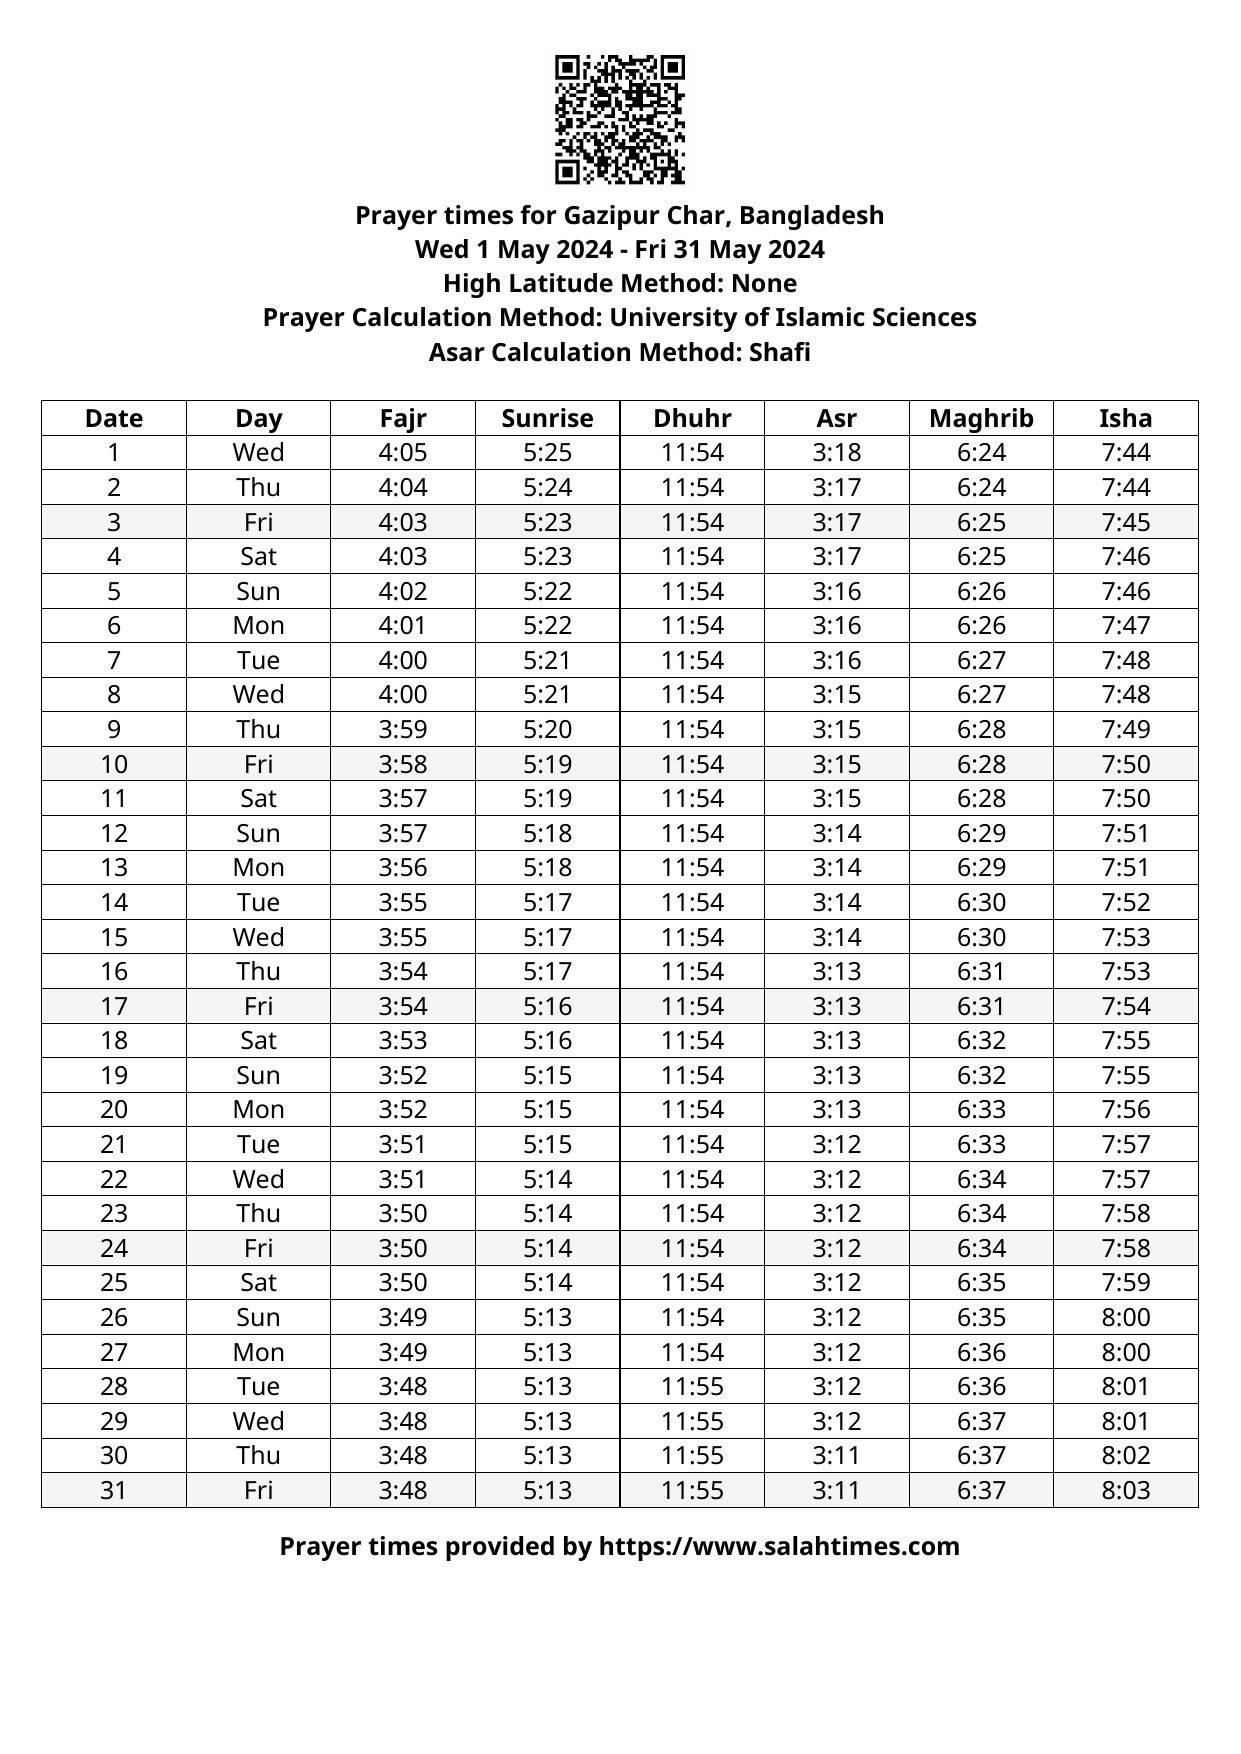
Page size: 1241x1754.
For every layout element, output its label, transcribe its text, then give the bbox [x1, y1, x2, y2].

table_cell 5:22 [476, 609, 619, 642]
table_cell 11:54 [621, 1024, 764, 1057]
table_cell 19 [42, 1058, 186, 1092]
table_cell Thu [187, 1196, 330, 1230]
table_cell 5:13 [476, 1439, 619, 1472]
table_cell 7:57 [1054, 1162, 1198, 1195]
table_cell 3:11 [765, 1473, 909, 1507]
table_cell Tue [187, 1127, 330, 1161]
table_cell 6:24 [910, 470, 1053, 504]
table_cell 3:16 [765, 574, 909, 607]
table_cell 6:32 [910, 1058, 1053, 1092]
table_cell 3 [42, 505, 186, 538]
table_cell 11:54 [621, 539, 764, 573]
table_cell 23 [42, 1196, 186, 1230]
table_cell 4:01 [331, 609, 475, 642]
table_cell 3:12 [765, 1335, 909, 1368]
text Asar Calculation Method: Shafi [42, 334, 1198, 368]
table_cell 12 [42, 816, 186, 849]
table_cell 11:55 [621, 1439, 764, 1472]
table_cell Wed [187, 920, 330, 953]
table_cell 3:52 [331, 1058, 475, 1092]
table_cell 5:23 [476, 505, 619, 538]
table_cell 3:16 [765, 643, 909, 677]
table_cell Mon [187, 609, 330, 642]
table_cell 7:44 [1054, 470, 1198, 504]
table_cell 4:03 [331, 505, 475, 538]
table_header Sunrise [476, 401, 619, 434]
table_cell 3:54 [331, 989, 475, 1022]
table_header Asr [765, 401, 909, 434]
table_cell 4:05 [331, 436, 475, 469]
table_cell 5:22 [476, 574, 619, 607]
table_cell 3:55 [331, 885, 475, 919]
table_cell 11:55 [621, 1369, 764, 1403]
table_cell Mon [187, 1093, 330, 1126]
table_cell 3:17 [765, 470, 909, 504]
table_cell 3:14 [765, 851, 909, 884]
table_cell 5:14 [476, 1266, 619, 1299]
table_cell 7:55 [1054, 1058, 1198, 1092]
table_cell 24 [42, 1231, 186, 1264]
table_cell 4 [42, 539, 186, 573]
table_cell 17 [42, 989, 186, 1022]
table_cell 5:20 [476, 712, 619, 746]
table_cell 3:50 [331, 1266, 475, 1299]
table_cell 3:48 [331, 1369, 475, 1403]
table_cell 3:13 [765, 1024, 909, 1057]
table_cell 11:54 [621, 851, 764, 884]
table_cell 3:14 [765, 920, 909, 953]
table_cell 7:56 [1054, 1093, 1198, 1126]
table_cell 7:50 [1054, 747, 1198, 780]
table_cell 11:54 [621, 1196, 764, 1230]
table_cell 3:53 [331, 1024, 475, 1057]
table_cell 6:37 [910, 1404, 1053, 1437]
table_cell 5:17 [476, 885, 619, 919]
table_cell 11:54 [621, 1127, 764, 1161]
table_cell 7:58 [1054, 1196, 1198, 1230]
table_cell 4:03 [331, 539, 475, 573]
table_cell 11:54 [621, 712, 764, 746]
table_header Date [42, 401, 186, 434]
table_cell 30 [42, 1439, 186, 1472]
table_cell 11:54 [621, 1300, 764, 1334]
table_cell 6:32 [910, 1024, 1053, 1057]
table_cell 5:18 [476, 816, 619, 849]
table_cell 3:50 [331, 1231, 475, 1264]
table_cell 9 [42, 712, 186, 746]
table_cell 3:57 [331, 781, 475, 815]
table_cell 4:04 [331, 470, 475, 504]
table_cell 4:00 [331, 643, 475, 677]
table_cell 6:30 [910, 920, 1053, 953]
table_cell 3:51 [331, 1127, 475, 1161]
table_cell Fri [187, 505, 330, 538]
table_cell 3:49 [331, 1300, 475, 1334]
table_cell 7:48 [1054, 643, 1198, 677]
table_cell Fri [187, 1473, 330, 1507]
table_cell 8:03 [1054, 1473, 1198, 1507]
table_cell 6:28 [910, 747, 1053, 780]
table_cell 3:15 [765, 781, 909, 815]
table_cell 11:54 [621, 816, 764, 849]
table_cell 11 [42, 781, 186, 815]
table_header Fajr [331, 401, 475, 434]
table_cell 11:54 [621, 505, 764, 538]
table_cell Sun [187, 816, 330, 849]
table_cell Mon [187, 1335, 330, 1368]
table_cell 5:13 [476, 1404, 619, 1437]
table_cell 26 [42, 1300, 186, 1334]
table_cell 11:54 [621, 920, 764, 953]
table_cell 3:13 [765, 1093, 909, 1126]
table_cell 16 [42, 954, 186, 988]
table_cell 3:16 [765, 609, 909, 642]
table_cell 3:12 [765, 1127, 909, 1161]
table_cell 7:51 [1054, 816, 1198, 849]
table_cell 6:28 [910, 712, 1053, 746]
table_cell 6:28 [910, 781, 1053, 815]
table_cell 6:37 [910, 1439, 1053, 1472]
table_cell 10 [42, 747, 186, 780]
table_cell 21 [42, 1127, 186, 1161]
table_cell 5:19 [476, 781, 619, 815]
table_cell 3:12 [765, 1196, 909, 1230]
table_cell 6:33 [910, 1093, 1053, 1126]
table_cell 3:12 [765, 1404, 909, 1437]
table_cell Thu [187, 712, 330, 746]
table_cell 5:14 [476, 1162, 619, 1195]
table_cell 3:15 [765, 712, 909, 746]
table_cell 18 [42, 1024, 186, 1057]
table_cell 11:55 [621, 1404, 764, 1437]
table_cell 5:15 [476, 1058, 619, 1092]
table_cell 6:37 [910, 1473, 1053, 1507]
table_cell 20 [42, 1093, 186, 1126]
table_cell 5:13 [476, 1369, 619, 1403]
table_cell 11:54 [621, 609, 764, 642]
table_cell 3:17 [765, 539, 909, 573]
table_cell Thu [187, 1439, 330, 1472]
table_cell 3:52 [331, 1093, 475, 1126]
table_cell 3:48 [331, 1473, 475, 1507]
table_cell 3:49 [331, 1335, 475, 1368]
table_cell 6:25 [910, 505, 1053, 538]
table_cell 3:48 [331, 1439, 475, 1472]
table_cell 5:17 [476, 954, 619, 988]
table_cell 3:58 [331, 747, 475, 780]
table_cell 3:14 [765, 816, 909, 849]
table_cell 22 [42, 1162, 186, 1195]
table_cell 3:18 [765, 436, 909, 469]
table_cell Sun [187, 1300, 330, 1334]
table_cell 6:36 [910, 1369, 1053, 1403]
table_cell 5:13 [476, 1300, 619, 1334]
table_header Dhuhr [621, 401, 764, 434]
table_cell 6:36 [910, 1335, 1053, 1368]
table_cell 6:31 [910, 989, 1053, 1022]
picture [542, 41, 699, 198]
table_cell 3:12 [765, 1369, 909, 1403]
table_cell 7:57 [1054, 1127, 1198, 1161]
table_cell 5:14 [476, 1231, 619, 1264]
table_cell 28 [42, 1369, 186, 1403]
table_cell Wed [187, 1162, 330, 1195]
table_cell 6 [42, 609, 186, 642]
table_cell 11:54 [621, 1231, 764, 1264]
table_cell 8:00 [1054, 1300, 1198, 1334]
table_cell 5:25 [476, 436, 619, 469]
table_cell 6:34 [910, 1231, 1053, 1264]
table_cell 7:45 [1054, 505, 1198, 538]
table_cell 11:54 [621, 1162, 764, 1195]
table_cell 8:02 [1054, 1439, 1198, 1472]
table_cell 6:29 [910, 816, 1053, 849]
table_cell 5 [42, 574, 186, 607]
table_cell 6:35 [910, 1300, 1053, 1334]
table_cell 2 [42, 470, 186, 504]
table_cell 1 [42, 436, 186, 469]
table_cell 27 [42, 1335, 186, 1368]
table_cell 11:54 [621, 747, 764, 780]
table_cell 3:50 [331, 1196, 475, 1230]
table_cell 7 [42, 643, 186, 677]
table_cell 3:59 [331, 712, 475, 746]
table_cell 11:54 [621, 436, 764, 469]
table_cell 31 [42, 1473, 186, 1507]
table_cell 5:19 [476, 747, 619, 780]
table_cell 6:30 [910, 885, 1053, 919]
table_cell 7:53 [1054, 920, 1198, 953]
table_cell 3:11 [765, 1439, 909, 1472]
table_cell 3:15 [765, 747, 909, 780]
table_cell 5:13 [476, 1335, 619, 1368]
table_cell 11:54 [621, 678, 764, 711]
table_cell 3:51 [331, 1162, 475, 1195]
table_cell 5:24 [476, 470, 619, 504]
text Prayer times provided by https://www.salahtimes.com [42, 1528, 1198, 1563]
table_cell 5:21 [476, 678, 619, 711]
table_cell Sat [187, 1024, 330, 1057]
table_cell 3:13 [765, 989, 909, 1022]
table_cell Wed [187, 678, 330, 711]
table_cell 5:13 [476, 1473, 619, 1507]
table_cell 11:54 [621, 1266, 764, 1299]
text Wed 1 May 2024 - Fri 31 May 2024 [42, 232, 1198, 266]
table_cell 11:54 [621, 574, 764, 607]
table_cell Wed [187, 1404, 330, 1437]
table_cell 4:02 [331, 574, 475, 607]
table_cell 8:01 [1054, 1404, 1198, 1437]
table_cell 25 [42, 1266, 186, 1299]
table_cell 3:12 [765, 1266, 909, 1299]
table_cell 7:59 [1054, 1266, 1198, 1299]
table_cell 7:53 [1054, 954, 1198, 988]
table_cell 3:13 [765, 1058, 909, 1092]
table_cell 15 [42, 920, 186, 953]
table_cell Thu [187, 470, 330, 504]
table_cell 3:48 [331, 1404, 475, 1437]
table_cell 11:54 [621, 1335, 764, 1368]
table_header Maghrib [910, 401, 1053, 434]
table_cell 13 [42, 851, 186, 884]
text Prayer Calculation Method: University of Islamic Sciences [42, 300, 1198, 334]
table_cell 11:54 [621, 1058, 764, 1092]
table_cell 7:46 [1054, 574, 1198, 607]
table_cell Fri [187, 1231, 330, 1264]
table_cell 5:23 [476, 539, 619, 573]
table_cell 3:56 [331, 851, 475, 884]
table_cell 3:55 [331, 920, 475, 953]
table_cell 4:00 [331, 678, 475, 711]
table_cell 7:55 [1054, 1024, 1198, 1057]
table_cell 6:26 [910, 574, 1053, 607]
table_cell 6:35 [910, 1266, 1053, 1299]
table_cell 3:14 [765, 885, 909, 919]
table_cell Sat [187, 781, 330, 815]
table_cell 6:34 [910, 1196, 1053, 1230]
table_cell Sun [187, 1058, 330, 1092]
table_cell 5:15 [476, 1127, 619, 1161]
table_cell 6:31 [910, 954, 1053, 988]
table_cell 3:54 [331, 954, 475, 988]
table_cell 6:24 [910, 436, 1053, 469]
table_cell 7:54 [1054, 989, 1198, 1022]
table_cell 8:01 [1054, 1369, 1198, 1403]
table_cell 14 [42, 885, 186, 919]
table_cell 5:15 [476, 1093, 619, 1126]
text High Latitude Method: None [42, 266, 1198, 300]
table_cell 3:12 [765, 1162, 909, 1195]
table_cell 5:21 [476, 643, 619, 677]
table_cell 5:16 [476, 1024, 619, 1057]
table_cell 6:33 [910, 1127, 1053, 1161]
table_cell Fri [187, 747, 330, 780]
table_cell 3:12 [765, 1300, 909, 1334]
table_cell 5:14 [476, 1196, 619, 1230]
table_cell 8:00 [1054, 1335, 1198, 1368]
table_cell 11:55 [621, 1473, 764, 1507]
table_cell 11:54 [621, 643, 764, 677]
table_cell 11:54 [621, 989, 764, 1022]
table_cell 7:44 [1054, 436, 1198, 469]
table_cell Sun [187, 574, 330, 607]
table_cell 7:46 [1054, 539, 1198, 573]
table_cell 6:25 [910, 539, 1053, 573]
table_cell Mon [187, 851, 330, 884]
table_cell 3:12 [765, 1231, 909, 1264]
table_cell 6:27 [910, 678, 1053, 711]
table_cell 5:18 [476, 851, 619, 884]
table_header Day [187, 401, 330, 434]
table_header Isha [1054, 401, 1198, 434]
table_cell 11:54 [621, 781, 764, 815]
table_cell Fri [187, 989, 330, 1022]
table_cell 11:54 [621, 885, 764, 919]
text Prayer times for Gazipur Char, Bangladesh [42, 198, 1198, 232]
table_cell Tue [187, 643, 330, 677]
table_cell 8 [42, 678, 186, 711]
table_cell 7:52 [1054, 885, 1198, 919]
table_cell Tue [187, 885, 330, 919]
table_cell Sat [187, 1266, 330, 1299]
table_cell 7:49 [1054, 712, 1198, 746]
table_cell 3:17 [765, 505, 909, 538]
table_cell 6:26 [910, 609, 1053, 642]
table_cell 11:54 [621, 1093, 764, 1126]
table_cell 6:29 [910, 851, 1053, 884]
table_cell Wed [187, 436, 330, 469]
table_cell 3:15 [765, 678, 909, 711]
table_cell 7:50 [1054, 781, 1198, 815]
table_cell 3:13 [765, 954, 909, 988]
table_cell 5:16 [476, 989, 619, 1022]
table_cell 7:48 [1054, 678, 1198, 711]
table_cell 6:34 [910, 1162, 1053, 1195]
table_cell Thu [187, 954, 330, 988]
table_cell 3:57 [331, 816, 475, 849]
table_cell Tue [187, 1369, 330, 1403]
table_cell 7:51 [1054, 851, 1198, 884]
table_cell 7:58 [1054, 1231, 1198, 1264]
table_cell 29 [42, 1404, 186, 1437]
table_cell Sat [187, 539, 330, 573]
table_cell 11:54 [621, 470, 764, 504]
table_cell 6:27 [910, 643, 1053, 677]
table_cell 5:17 [476, 920, 619, 953]
table_cell 11:54 [621, 954, 764, 988]
table_cell 7:47 [1054, 609, 1198, 642]
